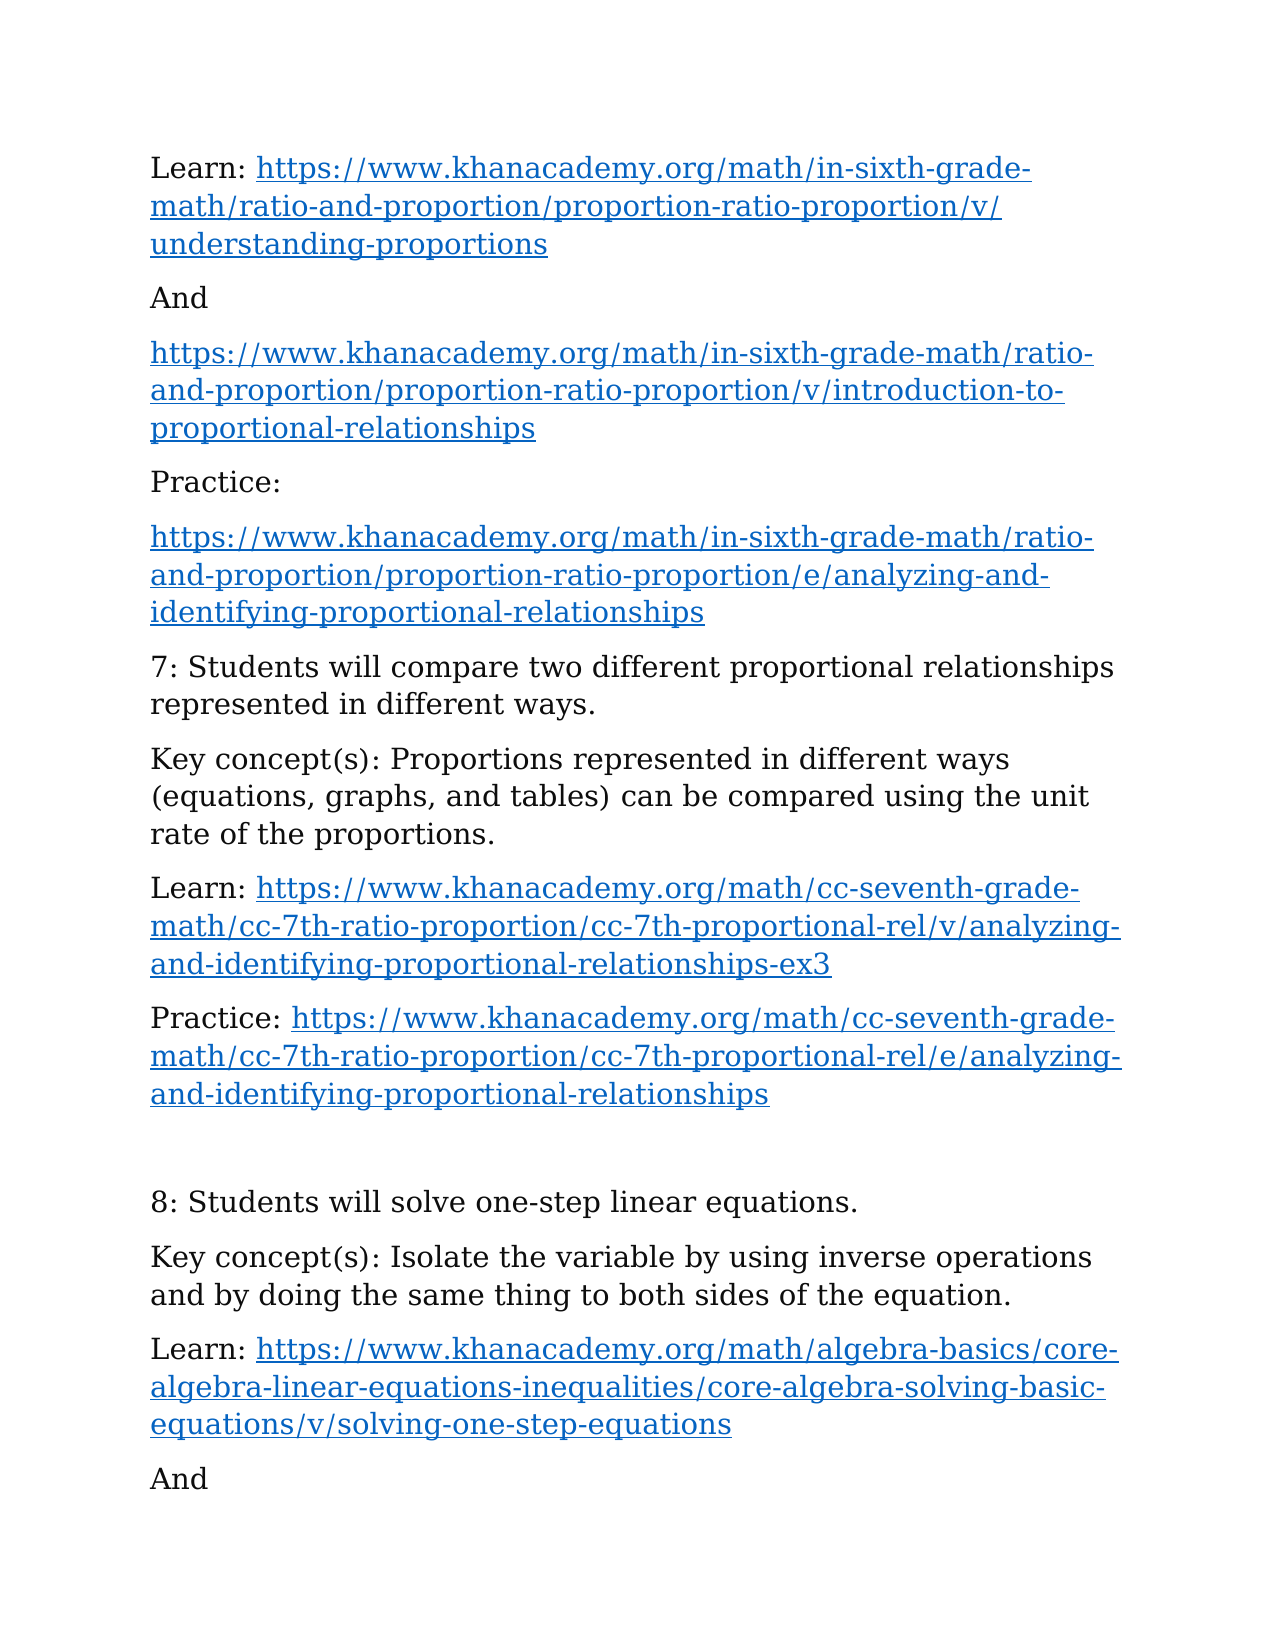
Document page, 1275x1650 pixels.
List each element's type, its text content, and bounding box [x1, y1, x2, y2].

text Key concept(s): Isolate the variable by using inverse operations and by doing the same thing to both sides of the equation. [150, 1238, 1125, 1311]
text 7: Students will compare two different proportional relationships represented in different ways. [150, 648, 1125, 721]
text Practice: [150, 464, 1125, 499]
text Learn: https://www.khanacademy.org/math/in-sixth-grade-math/ratio-and-proportion/proportion-ratio-proportion/v/understanding-proportions [150, 150, 1125, 260]
text Learn: https://www.khanacademy.org/math/algebra-basics/core-algebra-linear-equations-inequalities/core-algebra-solving-basic-equations/v/solving-one-step-equations [150, 1330, 1125, 1441]
text And [150, 1460, 1125, 1495]
text And [150, 280, 1125, 315]
text Practice: https://www.khanacademy.org/math/cc-seventh-grade-math/cc-7th-ratio-proportion/cc-7th-proportional-rel/e/analyzing-and-identifying-proportional-relationships [150, 1000, 1125, 1110]
text https://www.khanacademy.org/math/in-sixth-grade-math/ratio-and-proportion/proportion-ratio-proportion/e/analyzing-and-identifying-proportional-relationships [150, 518, 1125, 629]
text Learn: https://www.khanacademy.org/math/cc-seventh-grade-math/cc-7th-ratio-proportion/cc-7th-proportional-rel/v/analyzing-and-identifying-proportional-relationships-ex3 [150, 870, 1125, 980]
text Key concept(s): Proportions represented in different ways (equations, graphs, and tables) can be compared using the unit rate of the proportions. [150, 740, 1125, 851]
text 8: Students will solve one-step linear equations. [150, 1184, 1125, 1219]
text https://www.khanacademy.org/math/in-sixth-grade-math/ratio-and-proportion/proportion-ratio-proportion/v/introduction-to-proportional-relationships [150, 334, 1125, 444]
